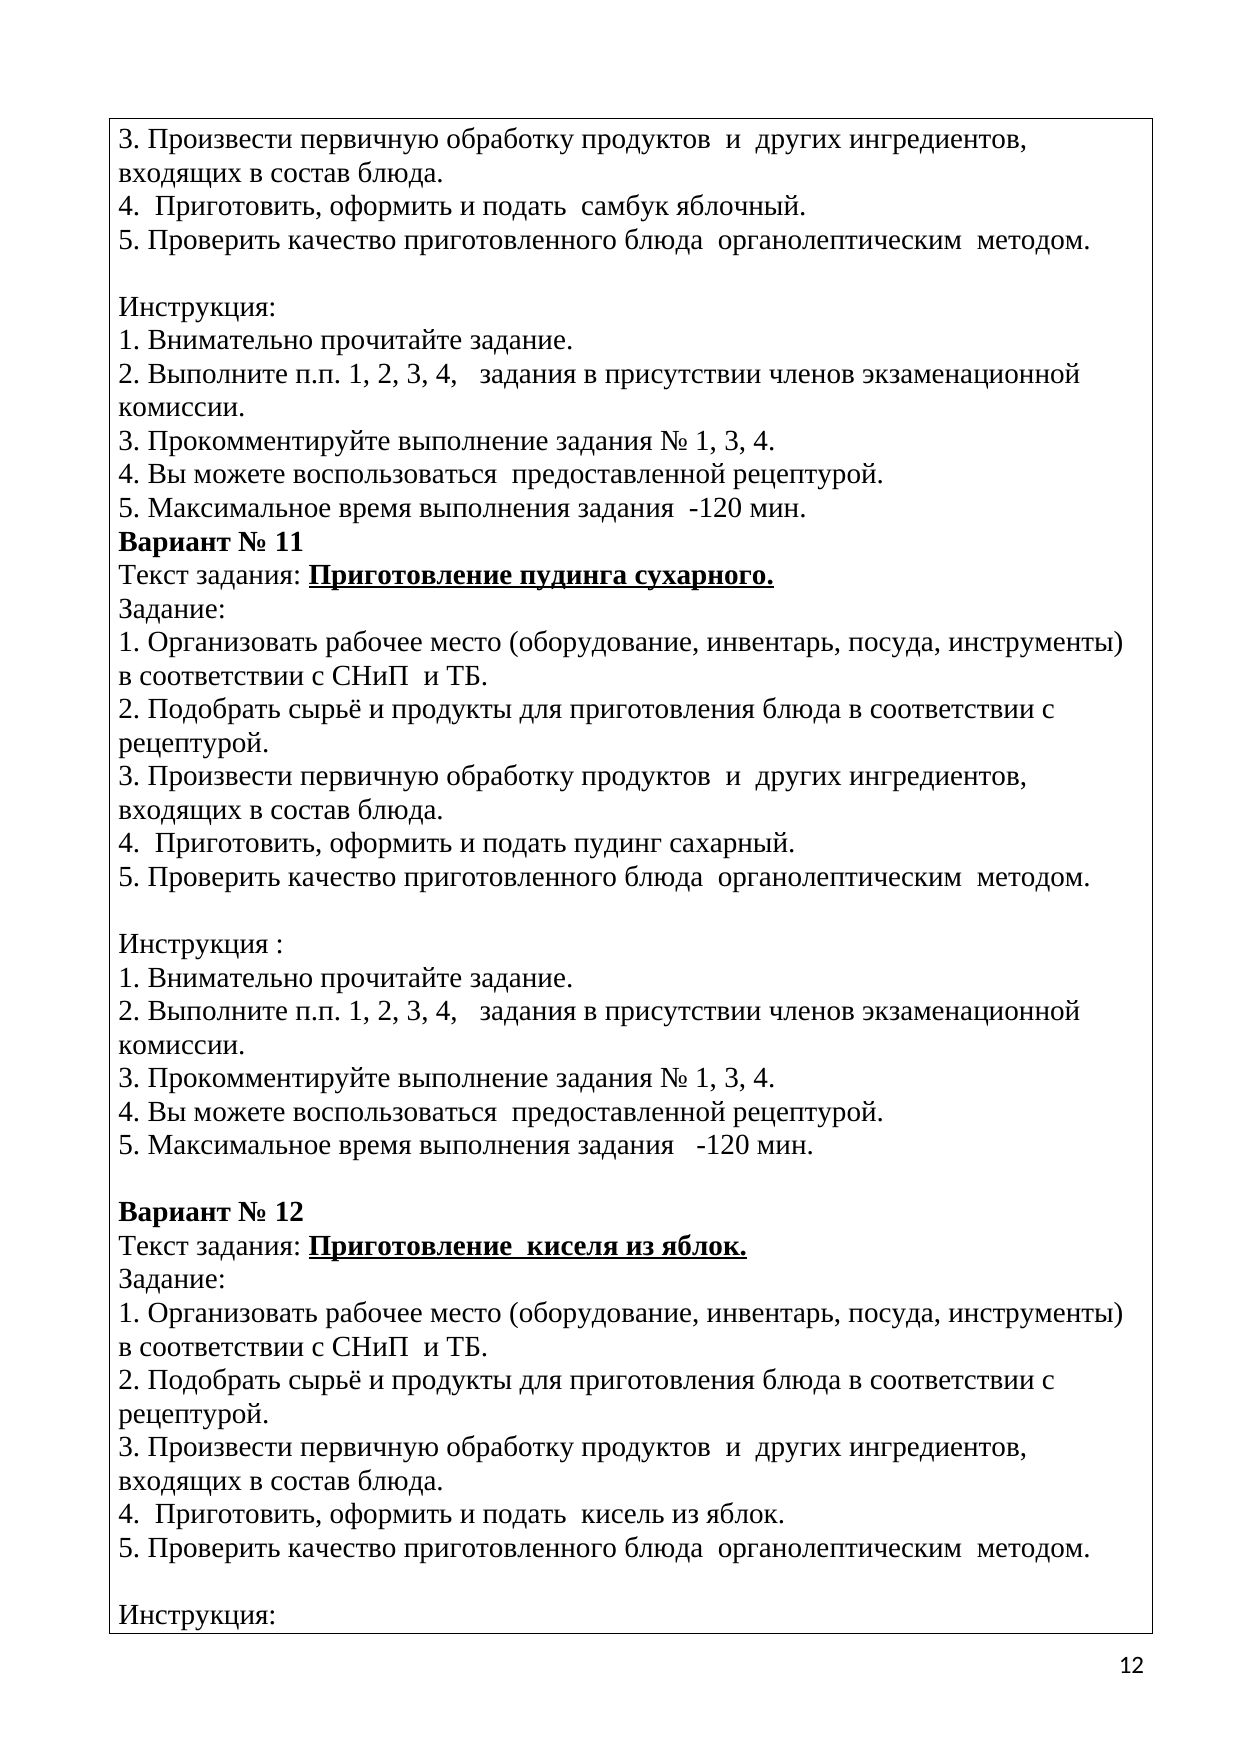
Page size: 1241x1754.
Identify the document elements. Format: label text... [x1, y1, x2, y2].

text 3. Произвести первичную обработку продуктов и других ингредиентов, входящих в состав блюда. [110, 119, 1152, 188]
text Вариант № 11 [118, 524, 1144, 557]
text 1. Организовать рабочее место (оборудование, инвентарь, посуда, инструменты) в соответствии с СНиП и ТБ. [118, 624, 1144, 691]
text 1. Внимательно прочитайте задание. [118, 322, 1144, 356]
text 4. Приготовить, оформить и подать кисель из яблок. [118, 1496, 1144, 1530]
text Инструкция : [118, 926, 1144, 960]
text Вариант № 12 [118, 1194, 1144, 1228]
text 5. Максимальное время выполнения задания -120 мин. [118, 1127, 1144, 1161]
text 4. Приготовить, оформить и подать пудинг сахарный. [118, 826, 1144, 859]
text 3. Произвести первичную обработку продуктов и других ингредиентов, входящих в состав блюда. [118, 1429, 1144, 1496]
text 5. Максимальное время выполнения задания -120 мин. [118, 490, 1144, 524]
text 5. Проверить качество приготовленного блюда органолептическим методом. [118, 222, 1144, 255]
text 5. Проверить качество приготовленного блюда органолептическим методом. [118, 1530, 1144, 1563]
text Инструкция: [118, 289, 1144, 322]
text 2. Выполните п.п. 1, 2, 3, 4, задания в присутствии членов экзаменационной комиссии. [118, 356, 1144, 423]
text Задание: [118, 1262, 1144, 1295]
text 3. Прокомментируйте выполнение задания № 1, 3, 4. [118, 1060, 1144, 1094]
text 1. Внимательно прочитайте задание. [118, 960, 1144, 993]
text Инструкция: [110, 1594, 1152, 1633]
text 3. Прокомментируйте выполнение задания № 1, 3, 4. [118, 423, 1144, 457]
text 2. Подобрать сырьё и продукты для приготовления блюда в соответствии с рецептурой. [118, 1362, 1144, 1429]
text 4. Вы можете воспользоваться предоставленной рецептурой. [118, 1094, 1144, 1127]
text 4. Приготовить, оформить и подать самбук яблочный. [118, 188, 1144, 222]
text 5. Проверить качество приготовленного блюда органолептическим методом. [118, 859, 1144, 893]
text 1. Организовать рабочее место (оборудование, инвентарь, посуда, инструменты) в соответствии с СНиП и ТБ. [118, 1295, 1144, 1362]
text 2. Выполните п.п. 1, 2, 3, 4, задания в присутствии членов экзаменационной комиссии. [118, 993, 1144, 1060]
text Текст задания: Приготовление пудинга сухарного. [118, 557, 1144, 591]
text Текст задания: Приготовление киселя из яблок. [118, 1228, 1144, 1262]
text 4. Вы можете воспользоваться предоставленной рецептурой. [118, 457, 1144, 490]
text 2. Подобрать сырьё и продукты для приготовления блюда в соответствии с рецептурой. [118, 691, 1144, 758]
text Задание: [118, 591, 1144, 624]
text 3. Произвести первичную обработку продуктов и других ингредиентов, входящих в состав блюда. [118, 758, 1144, 826]
